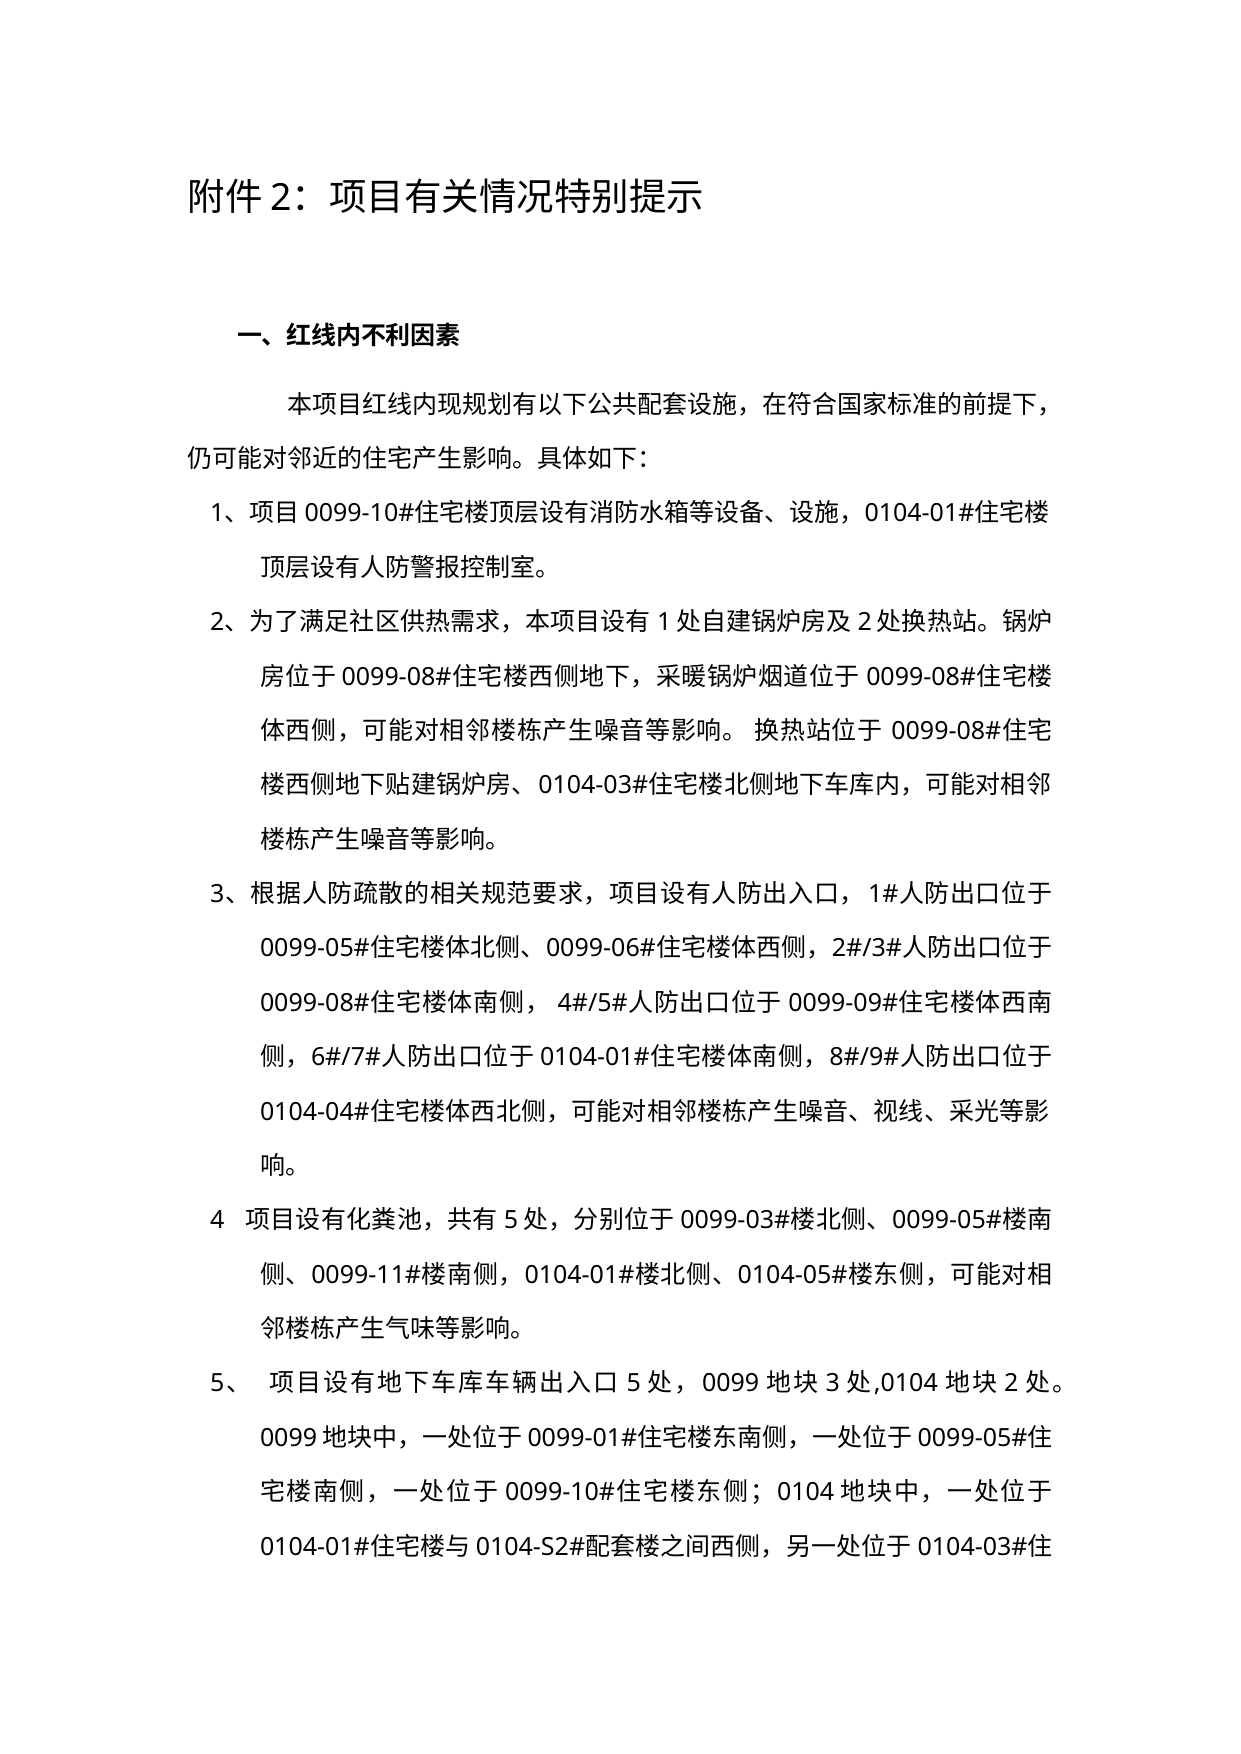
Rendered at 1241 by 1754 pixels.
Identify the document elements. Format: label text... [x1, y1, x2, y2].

text 3、根据人防疏散的相关规范要求，项目设有人防出入口，1#人防出口位于0099-05#住宅楼体北侧、0099-06#住宅楼体西侧，2#/3#人防出口位于0099-08#住宅楼体南侧， 4#/5#人防出口位于0099-09#住宅楼体西南侧，6#/7#人防出口位于0104-01#住宅楼体南侧，8#/9#人防出口位于0104-04#住宅楼体西北侧，可能对相邻楼栋产生噪音、视线、采光等影响。 [210, 873, 1053, 1182]
text 附件2：项目有关情况特别提示 [187, 162, 1053, 227]
text 一、红线内不利因素 [187, 301, 1053, 366]
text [210, 1363, 1053, 1562]
text 2、为了满足社区供热需求，本项目设有1处自建锅炉房及2处换热站。锅炉房位于0099-08#住宅楼西侧地下，采暖锅炉烟道位于0099-08#住宅楼体西侧，可能对相邻楼栋产生噪音等影响。 换热站位于0099-08#住宅楼西侧地下贴建锅炉房、0104-03#住宅楼北侧地下车库内，可能对相邻楼栋产生噪音等影响。 [210, 602, 1053, 855]
text 1、项目0099-10#住宅楼顶层设有消防水箱等设备、设施，0104-01#住宅楼顶层设有人防警报控制室。 [210, 493, 1053, 583]
text 本项目红线内现规划有以下公共配套设施，在符合国家标准的前提下，仍可能对邻近的住宅产生影响。具体如下： [187, 384, 1053, 475]
text 4 项目设有化粪池，共有5处，分别位于0099-03#楼北侧、0099-05#楼南侧、0099-11#楼南侧，0104-01#楼北侧、0104-05#楼东侧，可能对相邻楼栋产生气味等影响。 [210, 1200, 1053, 1345]
